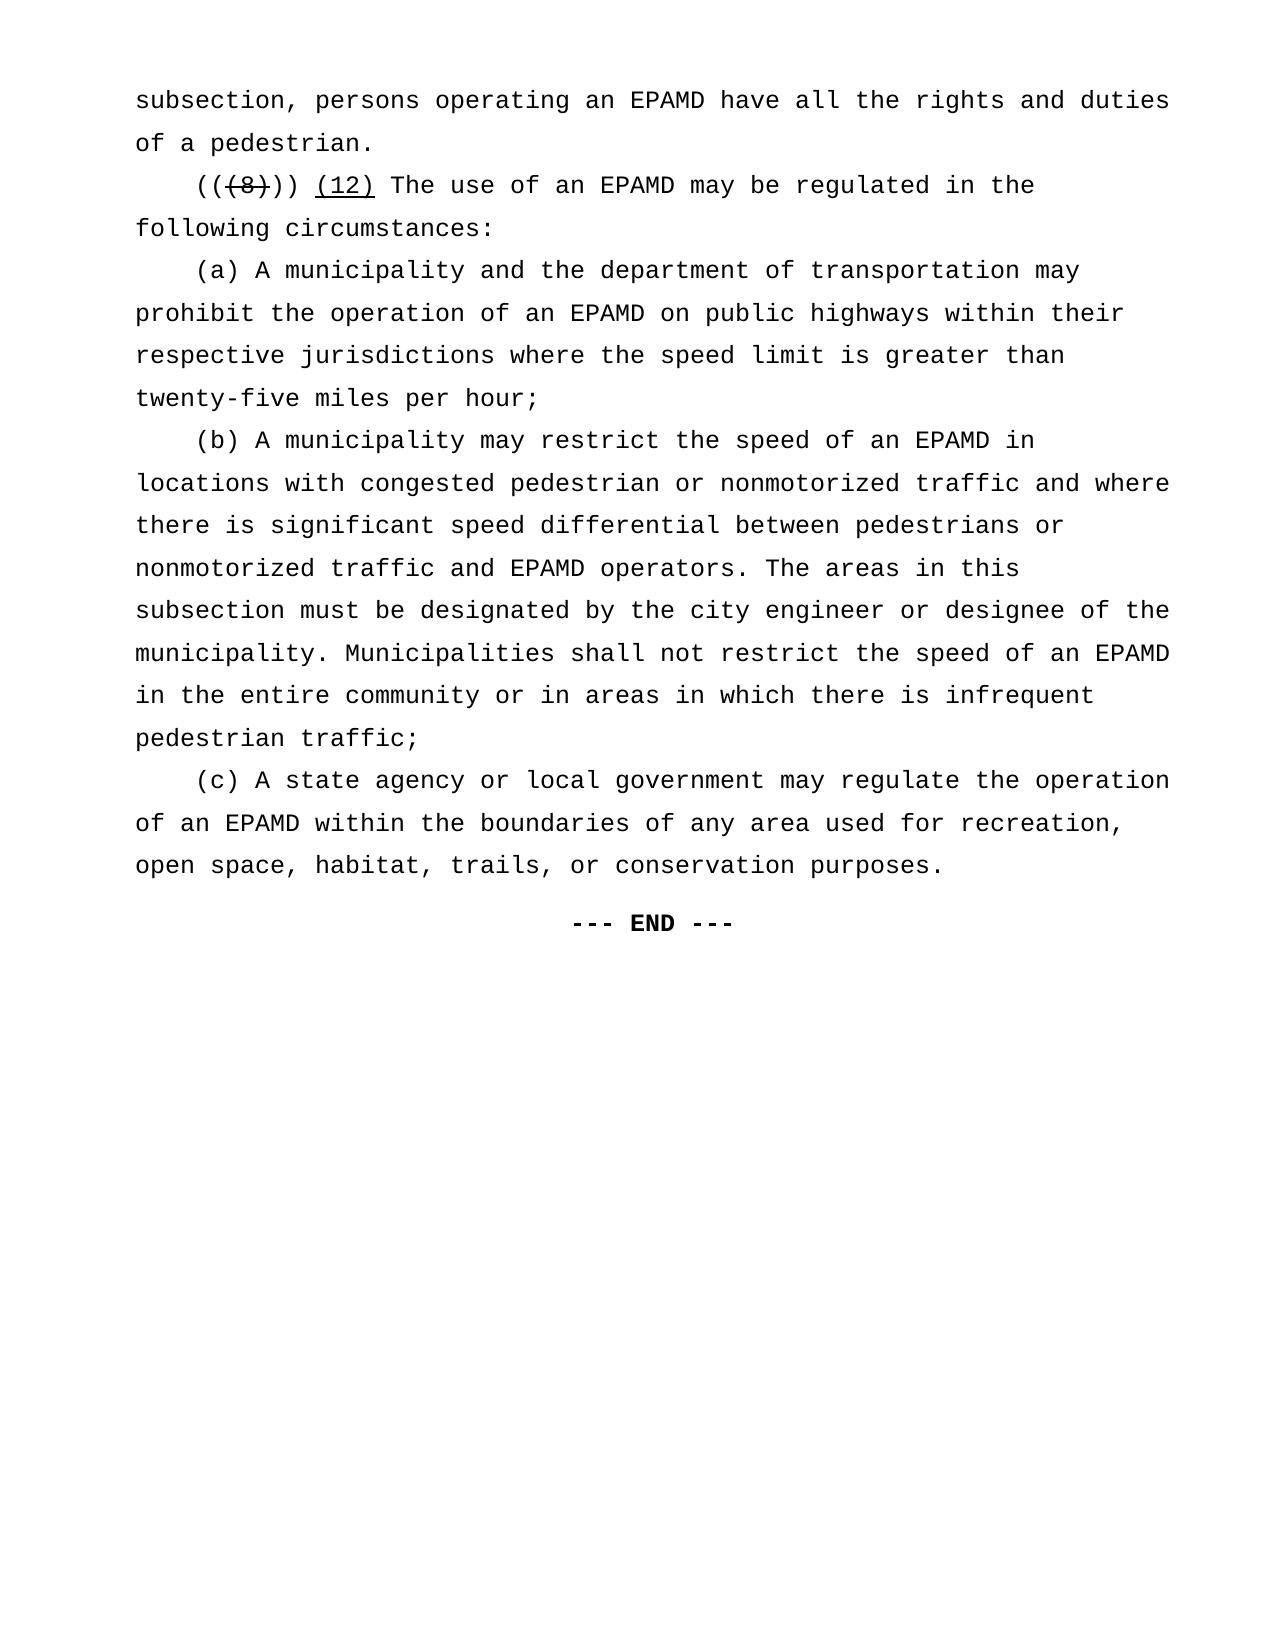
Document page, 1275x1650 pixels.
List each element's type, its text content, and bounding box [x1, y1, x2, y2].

text --- END --- [135, 911, 1170, 939]
text (b) A municipality may restrict the speed of an EPAMD in locations with congested pedestrian or nonmotorized traffic and where there is significant speed differential between pedestrians or nonmotorized traffic and EPAMD operators. The areas in this subsection must be designated by the city engineer or designee of the municipality. Municipalities shall not restrict the speed of an EPAMD in the entire community or in areas in which there is infrequent pedestrian traffic; [135, 415, 1170, 755]
text (c) A state agency or local government may regulate the operation of an EPAMD within the boundaries of any area used for recreation, open space, habitat, trails, or conservation purposes. [135, 755, 1170, 882]
text (a) A municipality and the department of transportation may prohibit the operation of an EPAMD on public highways within their respective jurisdictions where the speed limit is greater than twenty-five miles per hour; [135, 245, 1170, 415]
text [135, 75, 1170, 160]
text (((8))) (12) The use of an EPAMD may be regulated in the following circumstances: [135, 160, 1170, 245]
